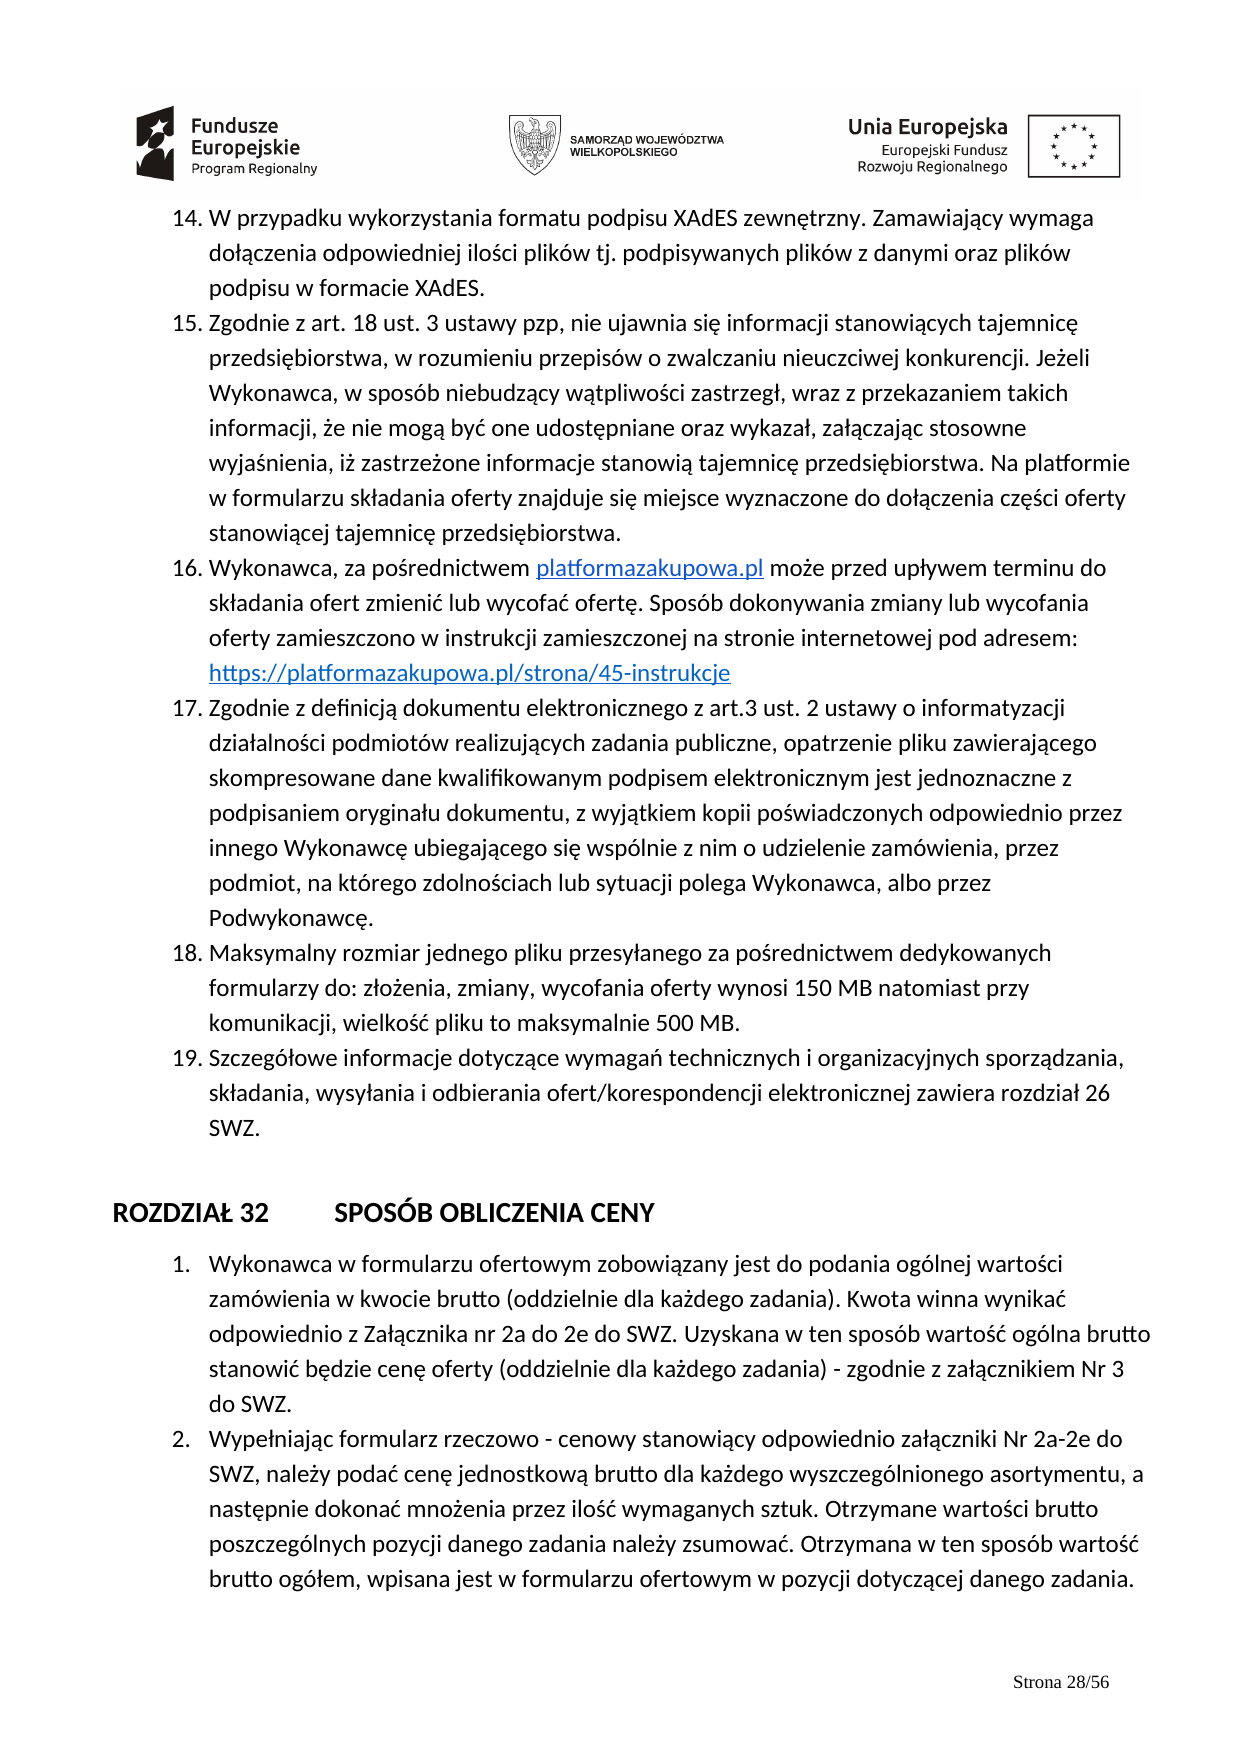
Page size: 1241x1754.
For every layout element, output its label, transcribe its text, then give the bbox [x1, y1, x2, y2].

text ROZDZIAŁ 32 SPOSÓB OBLICZENIA CENY [112, 1194, 1152, 1230]
list Szczegółowe informacje dotyczące wymagań technicznych i organizacyjnych sporządzania, składania, wysyłania i odbierania ofert/korespondencji elektronicznej zawiera rozdział 26 SWZ. [172, 1042, 1152, 1142]
list Maksymalny rozmiar jednego pliku przesyłanego za pośrednictwem dedykowanych formularzy do: złożenia, zmiany, wycofania oferty wynosi 150 MB natomiast przy komunikacji, wielkość pliku to maksymalnie 500 MB. [172, 937, 1152, 1037]
list Zgodnie z definicją dokumentu elektronicznego z art.3 ust. 2 ustawy o informatyzacji działalności podmiotów realizujących zadania publiczne, opatrzenie pliku zawierającego skompresowane dane kwalifikowanym podpisem elektronicznym jest jednoznaczne z podpisaniem oryginału dokumentu, z wyjątkiem kopii poświadczonych odpowiednio przez innego Wykonawcę ubiegającego się wspólnie z nim o udzielenie zamówienia, przez podmiot, na którego zdolnościach lub sytuacji polega Wykonawca, albo przez Podwykonawcę. [172, 692, 1152, 932]
list Wykonawca, za pośrednictwem platformazakupowa.pl może przed upływem terminu do składania ofert zmienić lub wycofać ofertę. Sposób dokonywania zmiany lub wycofania oferty zamieszczono w instrukcji zamieszczonej na stronie internetowej pod adresem: https://platformazakupowa.pl/strona/45-instrukcje [172, 552, 1152, 687]
picture [117, 87, 1140, 200]
list Wykonawca w formularzu ofertowym zobowiązany jest do podania ogólnej wartości zamówienia w kwocie brutto (oddzielnie dla każdego zadania). Kwota winna wynikać odpowiednio z Załącznika nr 2a do 2e do SWZ. Uzyskana w ten sposób wartość ogólna brutto stanowić będzie cenę oferty (oddzielnie dla każdego zadania) - zgodnie z załącznikiem Nr 3 do SWZ. [172, 1248, 1152, 1418]
list Zgodnie z art. 18 ust. 3 ustawy pzp, nie ujawnia się informacji stanowiących tajemnicę przedsiębiorstwa, w rozumieniu przepisów o zwalczaniu nieuczciwej konkurencji. Jeżeli Wykonawca, w sposób niebudzący wątpliwości zastrzegł, wraz z przekazaniem takich informacji, że nie mogą być one udostępniane oraz wykazał, załączając stosowne wyjaśnienia, iż zastrzeżone informacje stanowią tajemnicę przedsiębiorstwa. Na platformie w formularzu składania oferty znajduje się miejsce wyznaczone do dołączenia części oferty stanowiącej tajemnicę przedsiębiorstwa. [172, 307, 1152, 547]
list W przypadku wykorzystania formatu podpisu XAdES zewnętrzny. Zamawiający wymaga dołączenia odpowiedniej ilości plików tj. podpisywanych plików z danymi oraz plików podpisu w formacie XAdES. [172, 202, 1152, 302]
